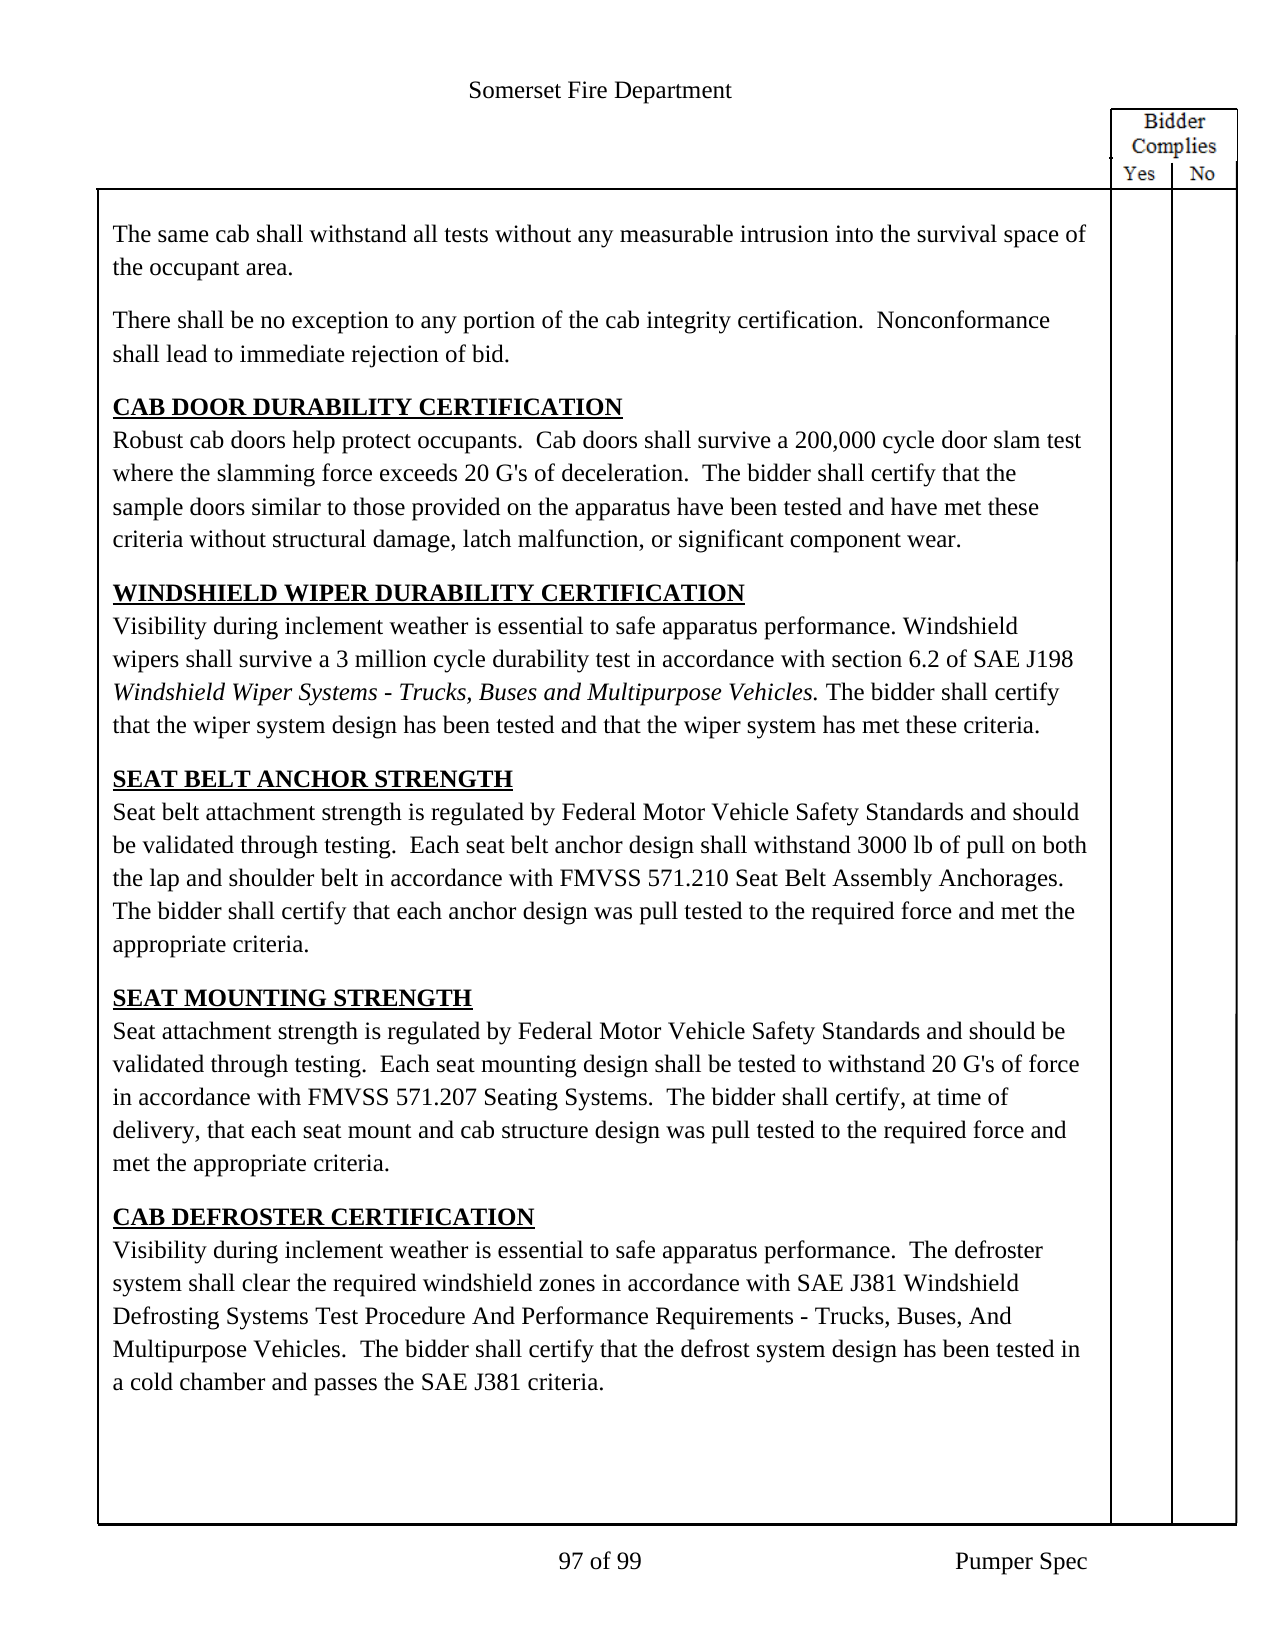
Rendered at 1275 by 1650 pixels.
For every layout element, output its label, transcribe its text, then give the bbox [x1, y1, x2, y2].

subtitle SEAT BELT ANCHOR STRENGTH [112, 764, 1087, 793]
picture [1113, 110, 1237, 161]
text The same cab shall withstand all tests without any measurable intrusion into the survival space of the occupant area. [112, 219, 1087, 281]
subtitle WINDSHIELD WIPER DURABILITY CERTIFICATION [112, 578, 1087, 607]
subtitle CAB DEFROSTER CERTIFICATION [112, 1202, 1087, 1231]
subtitle SEAT MOUNTING STRENGTH [112, 983, 1087, 1012]
picture [1181, 163, 1221, 184]
text There shall be no exception to any portion of the cab integrity certification. Nonconformance shall lead to immediate rejection of bid. [112, 306, 1087, 367]
text Visibility during inclement weather is essential to safe apparatus performance. The defroster system shall clear the required windshield zones in accordance with SAE J381 Windshield Defrosting Systems Test Procedure And Performance Requirements - Trucks, Buses, And Multipurpose Vehicles. The bidder shall certify that the defrost system design has been tested in a cold chamber and passes the SAE J381 criteria. [112, 1235, 1087, 1396]
text Visibility during inclement weather is essential to safe apparatus performance. Windshield wipers shall survive a 3 million cycle durability test in accordance with section 6.2 of SAE J198 Windshield Wiper Systems - Trucks, Buses and Multipurpose Vehicles. The bidder shall certify that the wiper system design has been tested and that the wiper system has met these criteria. [112, 611, 1087, 739]
picture [1121, 163, 1160, 184]
text Seat attachment strength is regulated by Federal Motor Vehicle Safety Standards and should be validated through testing. Each seat mounting design shall be tested to withstand 20 G's of force in accordance with FMVSS 571.207 Seating Systems. The bidder shall certify, at time of delivery, that each seat mount and cab structure design was pull tested to the required force and met the appropriate criteria. [112, 1016, 1087, 1177]
subtitle CAB DOOR DURABILITY CERTIFICATION [112, 392, 1087, 421]
text Seat belt attachment strength is regulated by Federal Motor Vehicle Safety Standards and should be validated through testing. Each seat belt anchor design shall withstand 3000 lb of pull on both the lap and shoulder belt in accordance with FMVSS 571.210 Seat Belt Assembly Anchorages. The bidder shall certify that each anchor design was pull tested to the required force and met the appropriate criteria. [112, 797, 1087, 958]
text Robust cab doors help protect occupants. Cab doors shall survive a 200,000 cycle door slam test where the slamming force exceeds 20 G's of deceleration. The bidder shall certify that the sample doors similar to those provided on the apparatus have been tested and have met these criteria without structural damage, latch malfunction, or significant component wear. [112, 426, 1087, 553]
